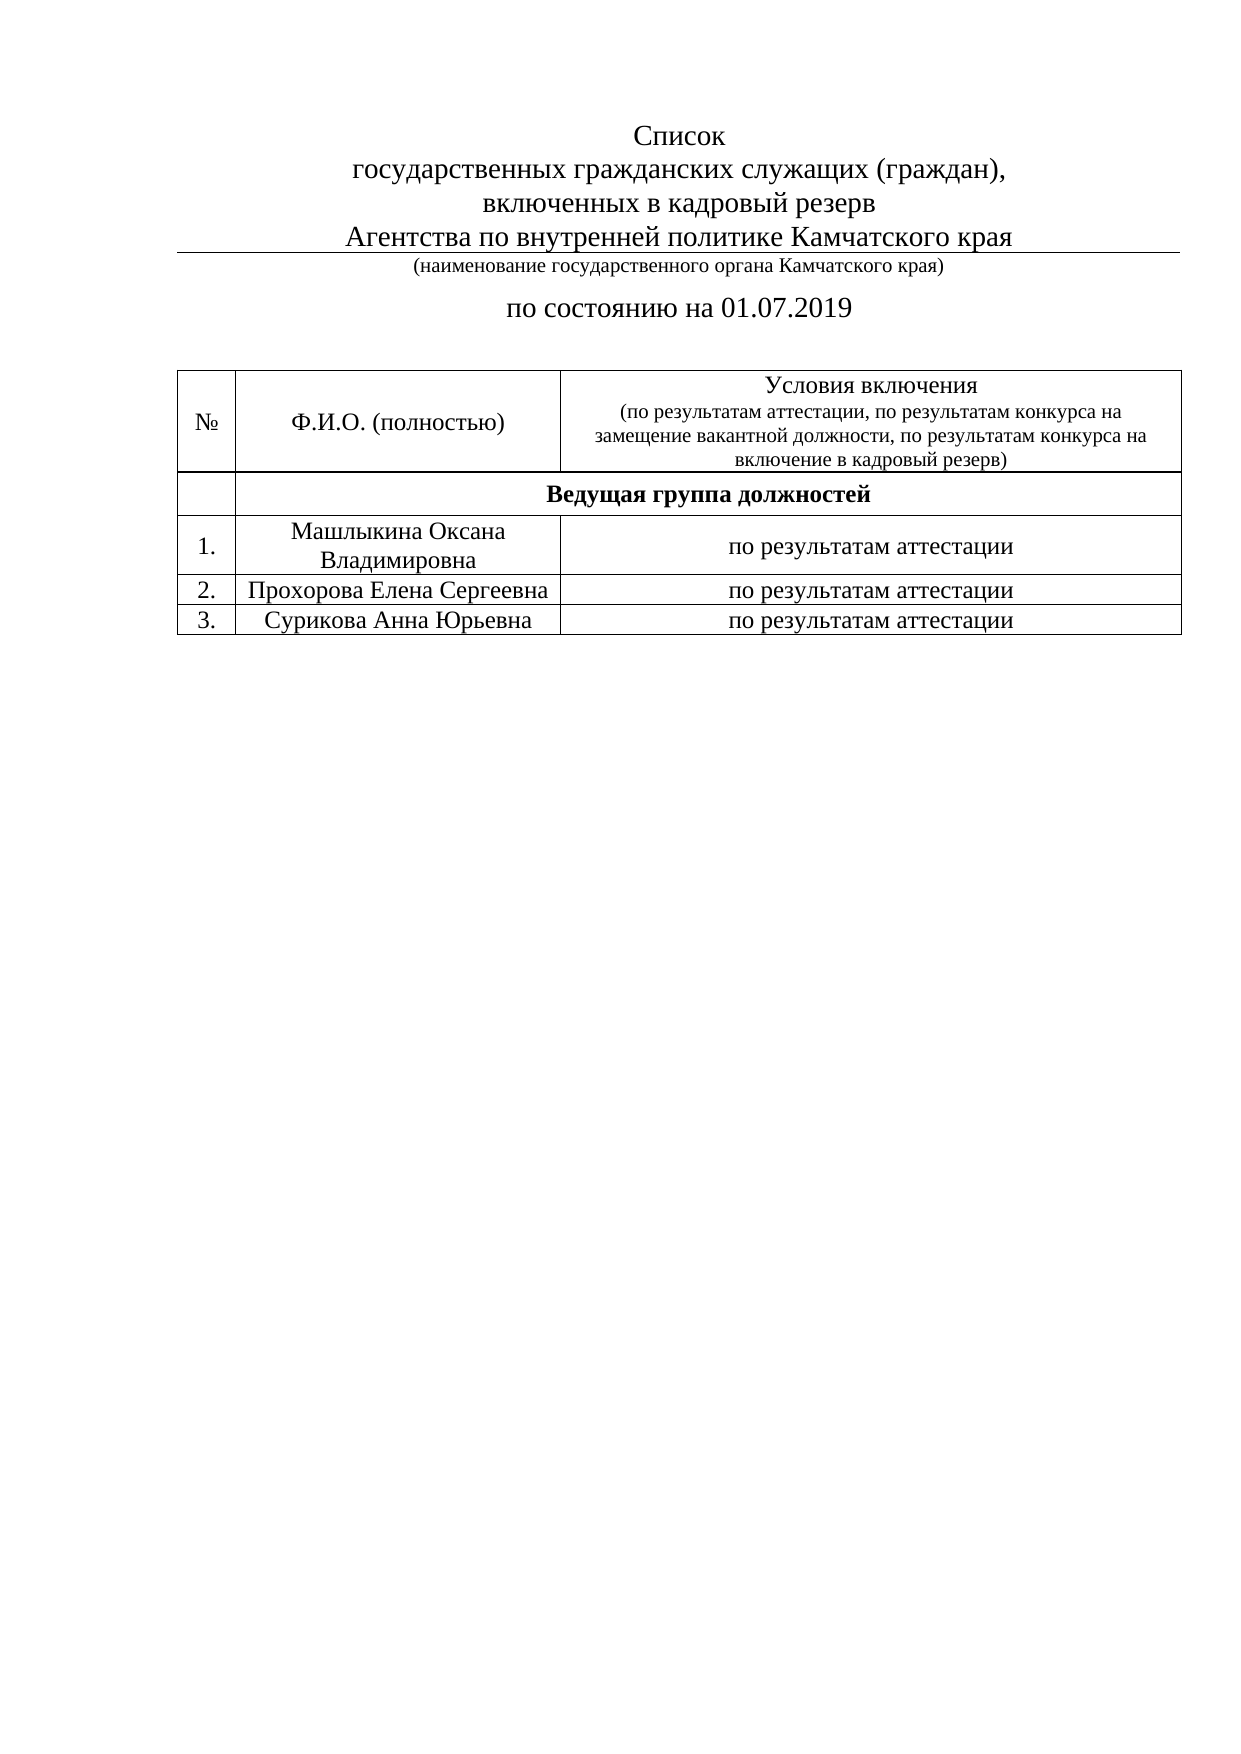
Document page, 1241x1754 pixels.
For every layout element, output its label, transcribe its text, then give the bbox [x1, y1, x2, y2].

table_header Ф.И.О. (полностью) [236, 371, 560, 471]
table_cell Машлыкина Оксана Владимировна [236, 516, 560, 574]
table_cell по результатам аттестации [561, 605, 1181, 633]
table_header Агентства по внутренней политике Камчатского края [177, 219, 1180, 252]
table_cell по результатам аттестации [561, 575, 1181, 604]
table_cell (наименование государственного органа Камчатского края) [177, 253, 1180, 277]
text Список [177, 118, 1181, 152]
table_cell Сурикова Анна Юрьевна [236, 605, 560, 633]
text по состоянию на 01.07.2019 [177, 290, 1181, 323]
table_cell Прохорова Елена Сергеевна [236, 575, 560, 604]
table_cell по результатам аттестации [561, 516, 1181, 574]
text включенных в кадровый резерв [177, 185, 1181, 219]
table_cell 1. [178, 516, 235, 574]
table_cell 2. [178, 575, 235, 604]
table_cell Ведущая группа должностей [236, 473, 1181, 515]
table_header Условия включения (по результатам аттестации, по результатам конкурса на замещение вакантной должности, по результатам конкурса на включение в кадровый резерв) [561, 371, 1181, 471]
table_cell [178, 473, 235, 515]
table_header № [178, 371, 235, 471]
table_cell 3. [178, 605, 235, 633]
text государственных гражданских служащих (граждан), [177, 152, 1181, 185]
